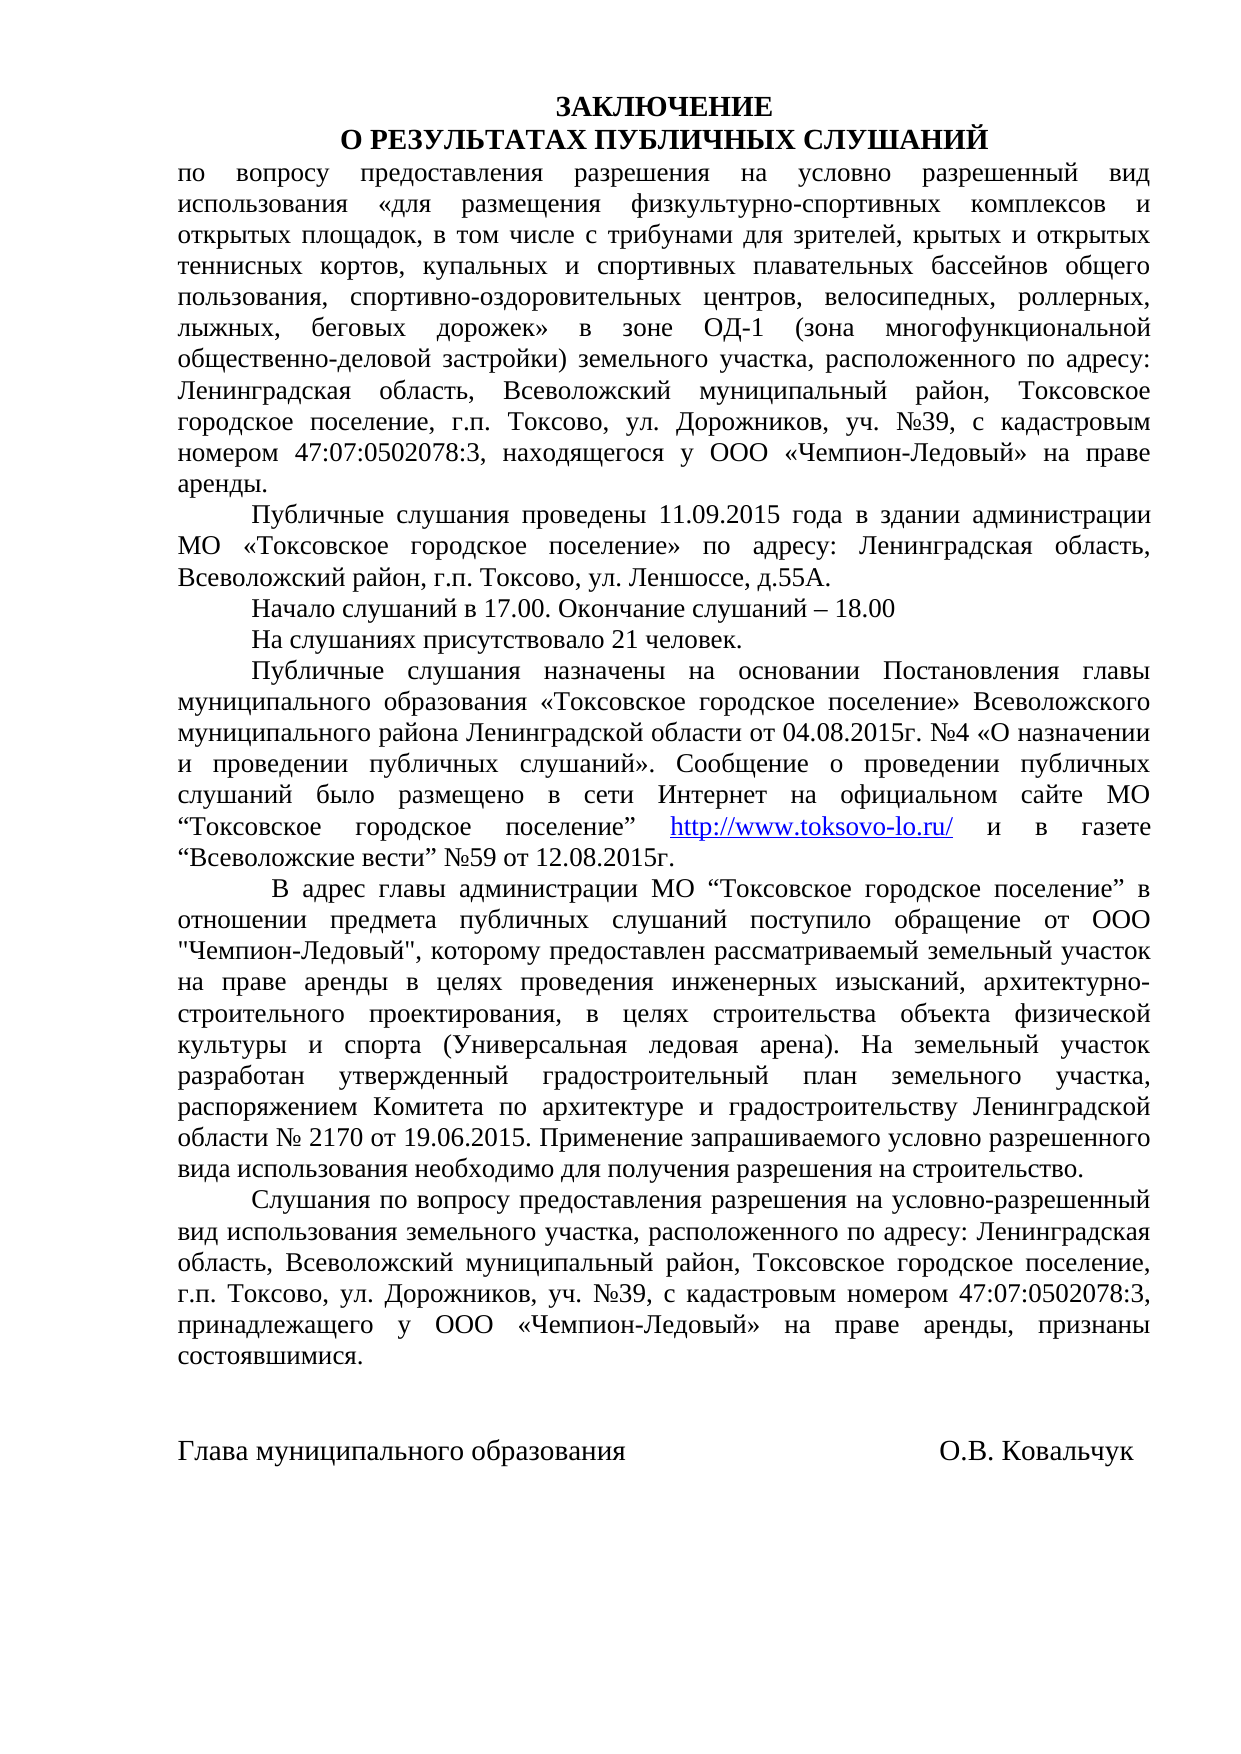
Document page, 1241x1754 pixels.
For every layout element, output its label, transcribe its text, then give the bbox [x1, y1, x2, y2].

text Глава муниципального образования О.В. Ковальчук [177, 1433, 1152, 1466]
text Начало слушаний в 17.00. Окончание слушаний – 18.00 [177, 592, 1152, 623]
text Публичные слушания проведены 11.09.2015 года в здании администрации МО «Токсовское городское поселение» по адресу: Ленинградская область, Всеволожский район, г.п. Токсово, ул. Леншоссе, д.55А. [177, 498, 1152, 592]
text ЗАКЛЮЧЕНИЕ [177, 89, 1152, 122]
text На слушаниях присутствовало 21 человек. [177, 623, 1152, 654]
text О РЕЗУЛЬТАТАХ ПУБЛИЧНЫХ СЛУШАНИЙ [177, 122, 1152, 156]
text В адрес главы администрации МО “Токсовское городское поселение” в отношении предмета публичных слушаний поступило обращение от ООО "Чемпион-Ледовый", которому предоставлен рассматриваемый земельный участок на праве аренды в целях проведения инженерных изысканий, архитектурно-строительного проектирования, в целях строительства объекта физической культуры и спорта (Универсальная ледовая арена). На земельный участок разработан утвержденный градостроительный план земельного участка, распоряжением Комитета по архитектуре и градостроительству Ленинградской области № 2170 от 19.06.2015. Применение запрашиваемого условно разрешенного вида использования необходимо для получения разрешения на строительство. [177, 872, 1152, 1183]
text Публичные слушания назначены на основании Постановления главы муниципального образования «Токсовское городское поселение» Всеволожского муниципального района Ленинградской области от 04.08.2015г. №4 «О назначении и проведении публичных слушаний». Сообщение о проведении публичных слушаний было размещено в сети Интернет на официальном сайте МО “Токсовское городское поселение” http://www.toksovo-lo.ru/ и в газете “Всеволожские вести” №59 от 12.08.2015г. [177, 654, 1152, 872]
text Слушания по вопросу предоставления разрешения на условно-разрешенный вид использования земельного участка, расположенного по адресу: Ленинградская область, Всеволожский муниципальный район, Токсовское городское поселение, г.п. Токсово, ул. Дорожников, уч. №39, с кадастровым номером 47:07:0502078:3, принадлежащего у ООО «Чемпион-Ледовый» на праве аренды, признаны состоявшимися. [177, 1183, 1152, 1370]
text по вопросу предоставления разрешения на условно разрешенный вид использования «для размещения физкультурно-спортивных комплексов и открытых площадок, в том числе с трибунами для зрителей, крытых и открытых теннисных кортов, купальных и спортивных плавательных бассейнов общего пользования, спортивно-оздоровительных центров, велосипедных, роллерных, лыжных, беговых дорожек» в зоне ОД-1 (зона многофункциональной общественно-деловой застройки) земельного участка, расположенного по адресу: Ленинградская область, Всеволожский муниципальный район, Токсовское городское поселение, г.п. Токсово, ул. Дорожников, уч. №39, с кадастровым номером 47:07:0502078:3, находящегося у ООО «Чемпион-Ледовый» на праве аренды. [177, 156, 1152, 498]
